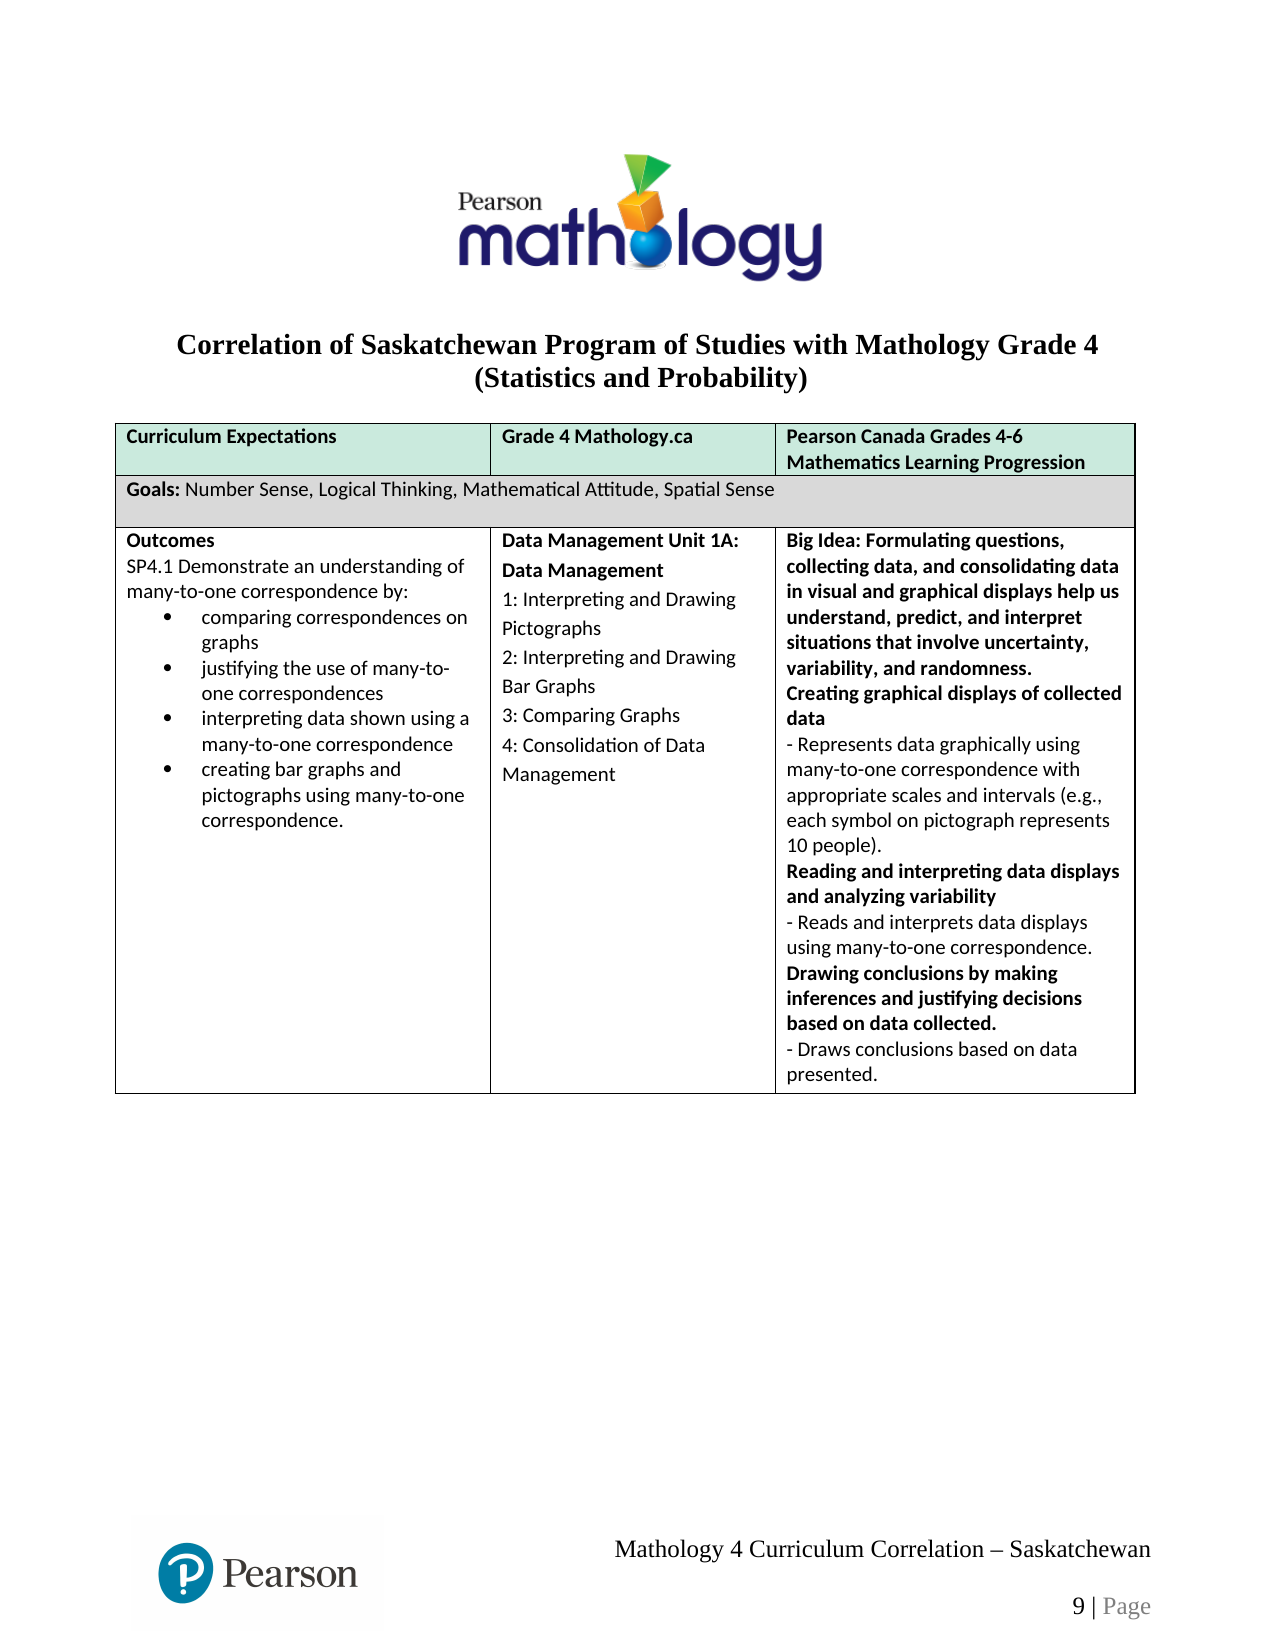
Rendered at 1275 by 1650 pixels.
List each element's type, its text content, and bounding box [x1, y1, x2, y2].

picture [131, 1515, 385, 1631]
table_header Curriculum Expectations [116, 424, 490, 475]
table_cell Big Idea: Formulating questions, collecting data, and consolidating data in visual and graphical displays help us understand, predict, and interpret situations that involve uncertainty, variability, and randomness. Creating graphical displays of collected data - Represents data graphically using many-to-one correspondence with appropriate scales and intervals (e.g., each symbol on pictograph represents 10 people). Reading and interpreting data displays and analyzing variability - Reads and interprets data displays using many-to-one correspondence. Drawing conclusions by making inferences and justifying decisions based on data collected. - Draws conclusions based on data presented. [776, 528, 1134, 1093]
table_header Pearson Canada Grades 4-6 Mathematics Learning Progression [776, 424, 1134, 475]
text Correlation of Saskatchewan Program of Studies with Mathology Grade 4 (Statistics and Probability) [131, 327, 1151, 394]
table_cell Outcomes SP4.1 Demonstrate an understanding of many-to-one correspondence by: comparing correspondences on graphs justifying the use of many-to-one correspondences interpreting data shown using a many-to-one correspondence creating bar graphs and pictographs using many-to-one correspondence. [116, 528, 490, 1093]
table_cell Data Management Unit 1A: Data Management 1: Interpreting and Drawing Pictographs 2: Interpreting and Drawing Bar Graphs 3: Comparing Graphs 4: Consolidation of Data Management [491, 528, 775, 1093]
picture [456, 150, 826, 294]
table_header Grade 4 Mathology.ca [491, 424, 775, 475]
table_cell Goals: Number Sense, Logical Thinking, Mathematical Attitude, Spatial Sense [116, 476, 1134, 527]
